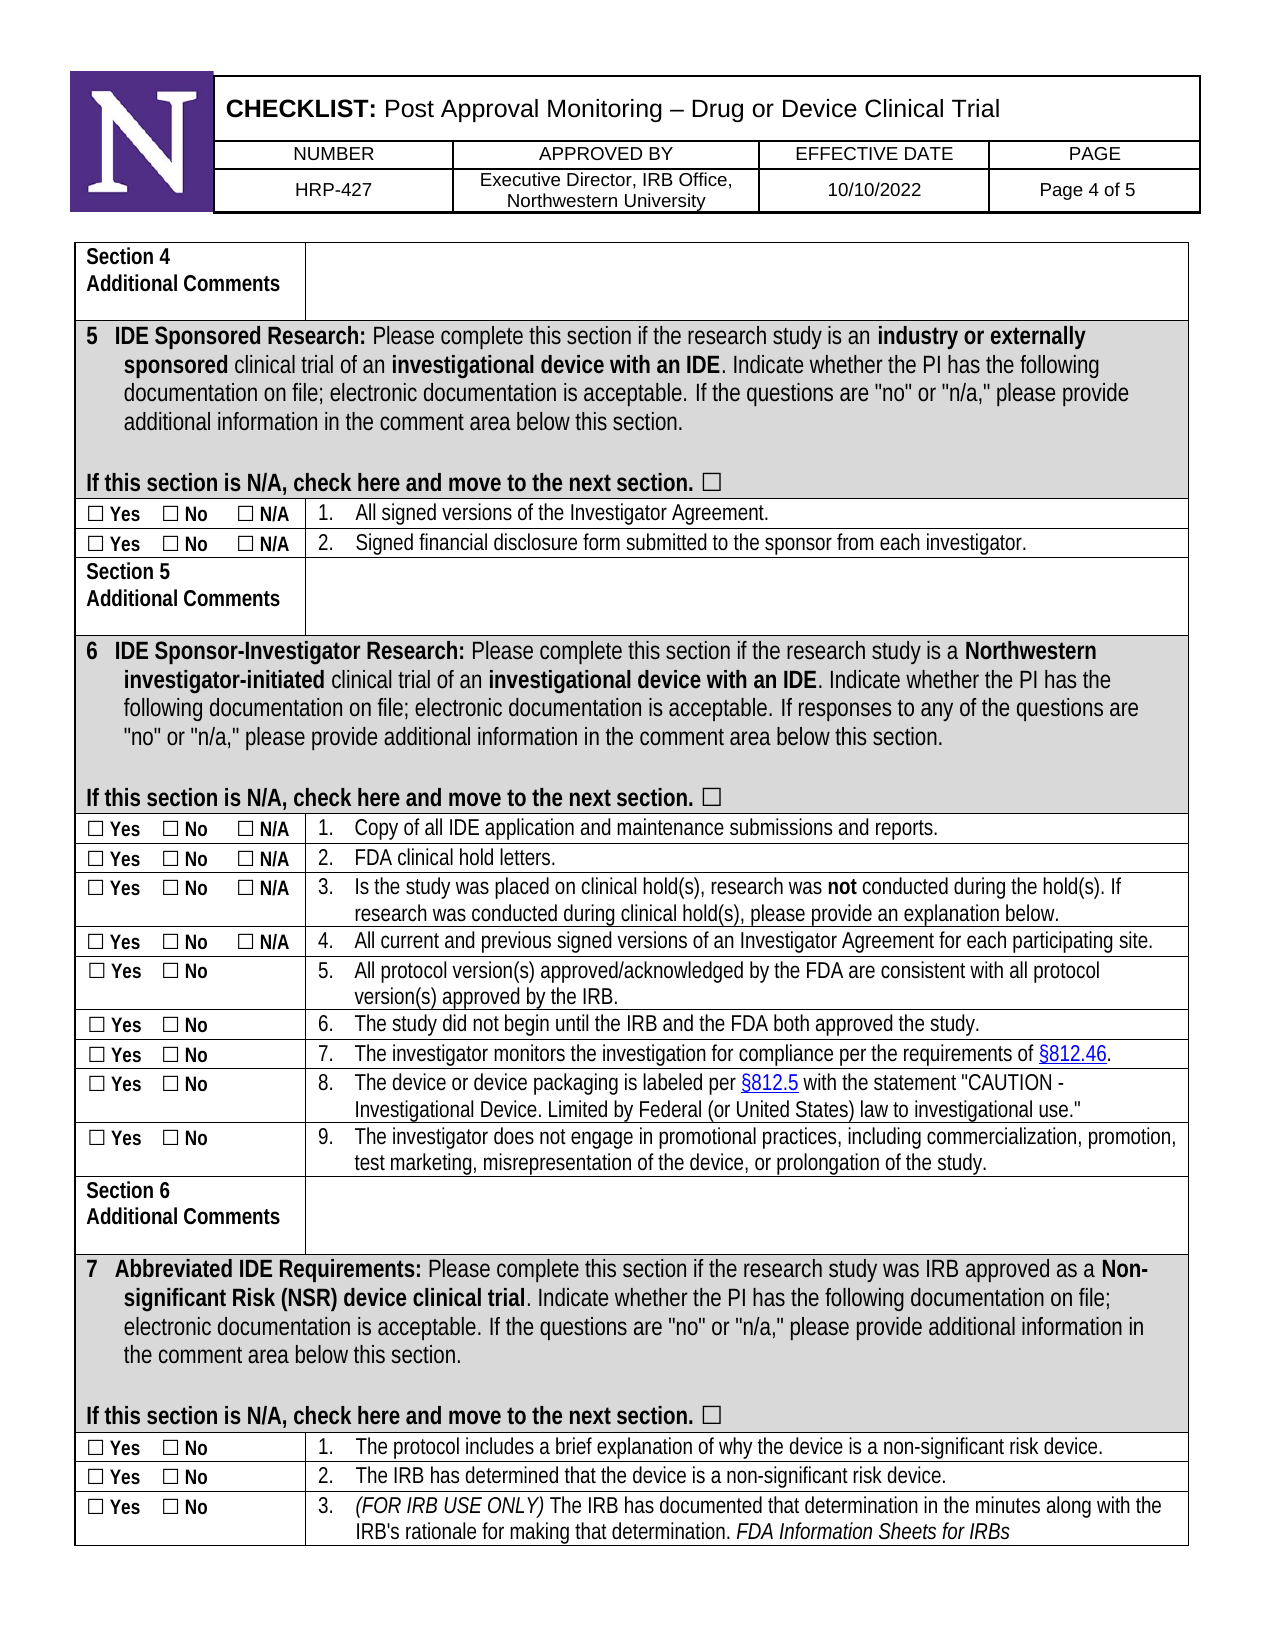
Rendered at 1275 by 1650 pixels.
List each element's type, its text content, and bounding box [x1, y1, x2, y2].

table_cell Yes No N/A [76, 844, 305, 872]
table_cell Signed financial disclosure form submitted to the sponsor from each investigator. [306, 529, 1188, 557]
table_cell 7 Abbreviated IDE Requirements: Please complete this section if the research study was IRB approved as a Non-significant Risk (NSR) device clinical trial. Indicate whether the PI has the following documentation on file; electronic documentation is acceptable. If the questions are "no" or "n/a," please provide additional information in the comment area below this section. If this section is N/A, check here and move to the next section. [76, 1255, 1188, 1432]
table_cell The protocol includes a brief explanation of why the device is a non-significant risk device. [306, 1433, 1188, 1461]
table_cell (FOR IRB USE ONLY) The IRB has documented that determination in the minutes along with the IRB's rationale for making that determination. FDA Information Sheets for IRBs [306, 1492, 1188, 1544]
table_cell All protocol version(s) approved/acknowledged by the FDA are consistent with all protocol version(s) approved by the IRB. [306, 957, 1188, 1009]
table_cell All current and previous signed versions of an Investigator Agreement for each participating site. [306, 927, 1188, 956]
table_cell The investigator monitors the investigation for compliance per the requirements of §812.46. [306, 1040, 1188, 1068]
table_cell Yes No N/A [76, 814, 305, 843]
picture [70, 71, 214, 212]
table_cell 6 IDE Sponsor-Investigator Research: Please complete this section if the research study is a Northwestern investigator-initiated clinical trial of an investigational device with an IDE. Indicate whether the PI has the following documentation on file; electronic documentation is acceptable. If responses to any of the questions are "no" or "n/a," please provide additional information in the comment area below this section. If this section is N/A, check here and move to the next section. [76, 636, 1188, 813]
table_cell Section 4 Additional Comments [76, 243, 305, 320]
table_cell Yes No [76, 1040, 305, 1068]
table_cell Yes No [76, 1069, 305, 1122]
table_cell Yes No N/A [76, 927, 305, 956]
table_cell All signed versions of the Investigator Agreement. [306, 499, 1188, 528]
table_cell The IRB has determined that the device is a non-significant risk device. [306, 1462, 1188, 1491]
table_cell 5 IDE Sponsored Research: Please complete this section if the research study is an industry or externally sponsored clinical trial of an investigational device with an IDE. Indicate whether the PI has the following documentation on file; electronic documentation is acceptable. If the questions are "no" or "n/a," please provide additional information in the comment area below this section. If this section is N/A, check here and move to the next section. [76, 321, 1188, 498]
table_cell Copy of all IDE application and maintenance submissions and reports. [306, 814, 1188, 843]
table_cell Yes No N/A [76, 873, 305, 926]
table_cell [306, 243, 1188, 320]
table_cell Yes No [76, 1010, 305, 1039]
table_cell [306, 1177, 1188, 1253]
table_cell The study did not begin until the IRB and the FDA both approved the study. [306, 1010, 1188, 1039]
table_cell Yes No [76, 1462, 305, 1491]
table_cell Yes No [76, 1492, 305, 1544]
table_cell The device or device packaging is labeled per §812.5 with the statement "CAUTION - Investigational Device. Limited by Federal (or United States) law to investigational use." [306, 1069, 1188, 1122]
table_cell Yes No [76, 957, 305, 1009]
table_cell Yes No [76, 1433, 305, 1461]
table_cell FDA clinical hold letters. [306, 844, 1188, 872]
table_cell Section 6 Additional Comments [76, 1177, 305, 1253]
table_cell [306, 558, 1188, 635]
table_cell Yes No N/A [76, 499, 305, 528]
table_cell Is the study was placed on clinical hold(s), research was not conducted during the hold(s). If research was conducted during clinical hold(s), please provide an explanation below. [306, 873, 1188, 926]
table_cell Yes No N/A [76, 529, 305, 557]
table_cell Section 5 Additional Comments [76, 558, 305, 635]
table_cell Yes No [76, 1123, 305, 1176]
